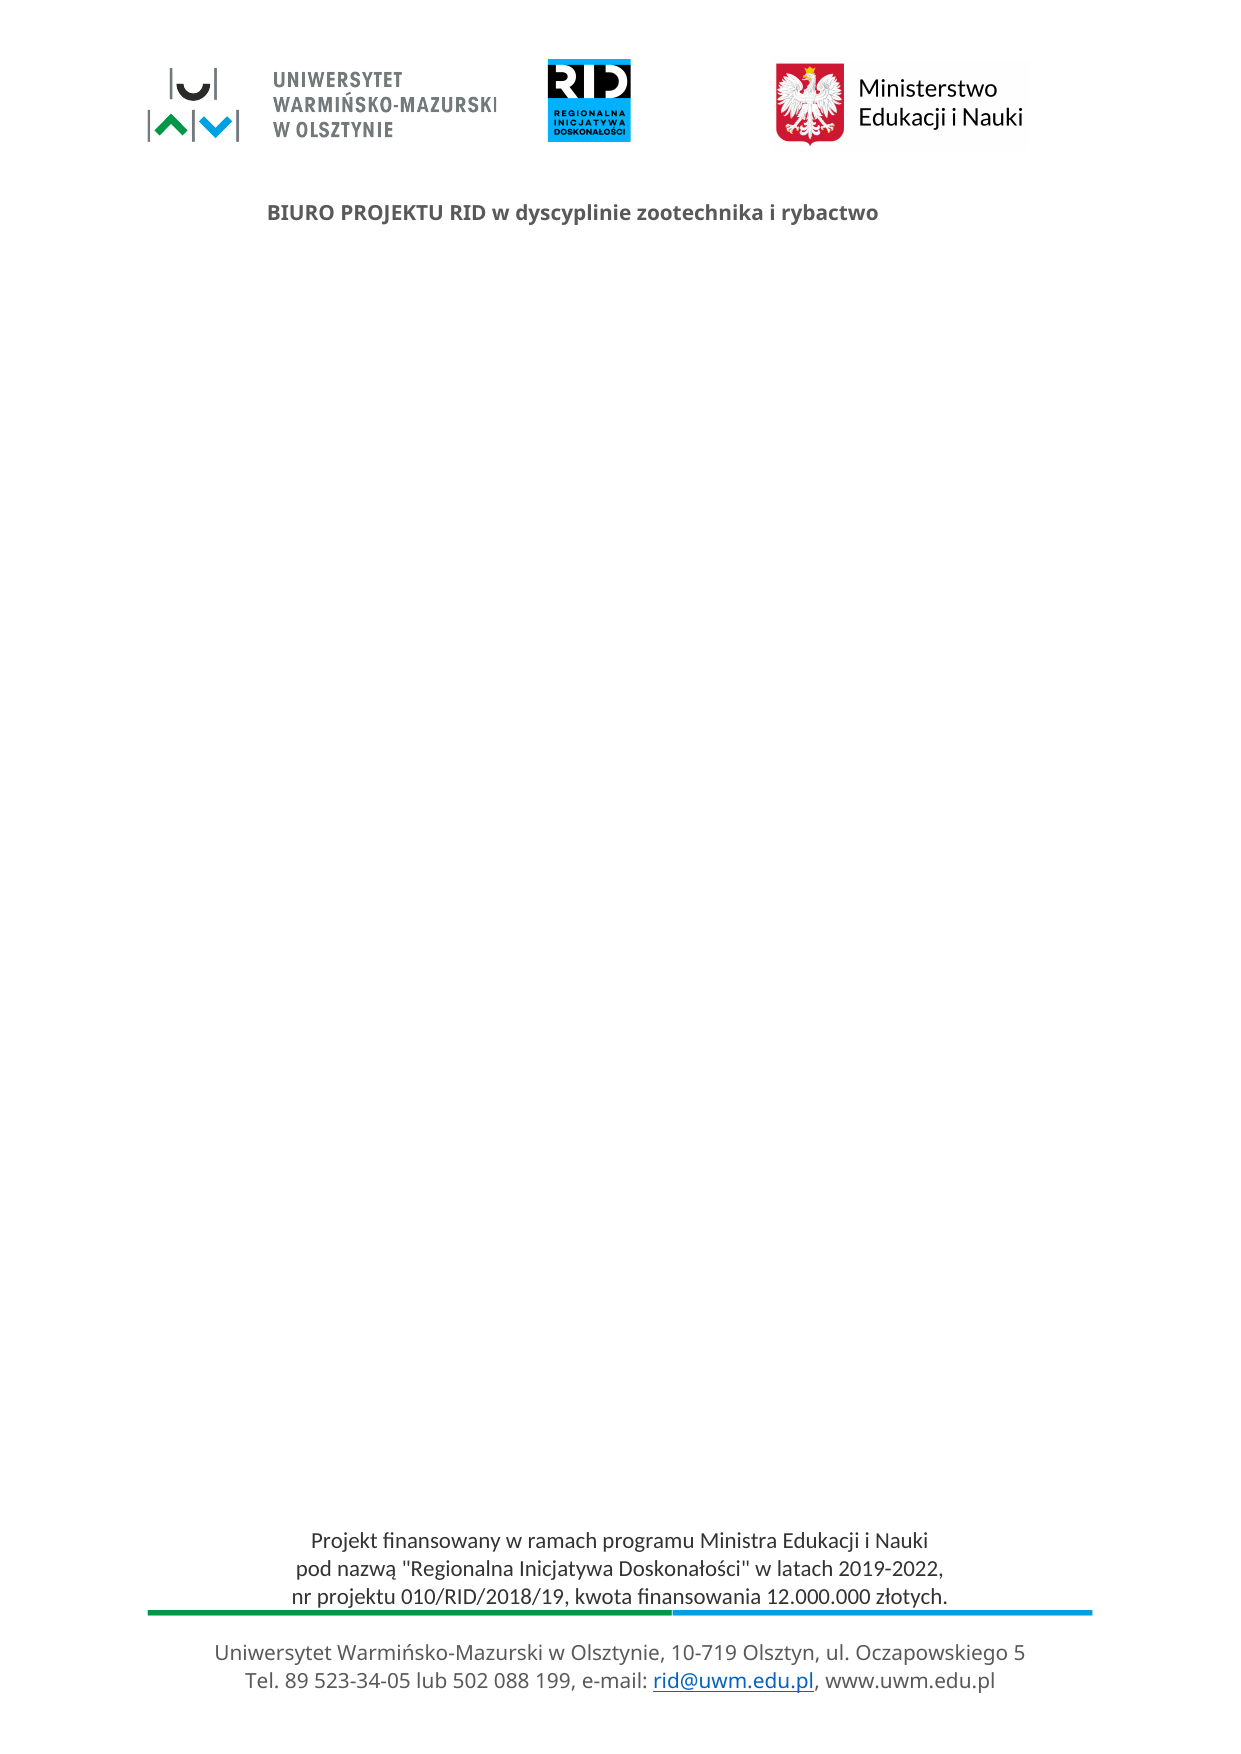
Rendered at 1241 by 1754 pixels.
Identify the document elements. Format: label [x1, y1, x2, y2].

picture [770, 59, 1030, 151]
picture [547, 65, 631, 98]
picture [147, 68, 497, 142]
picture [147, 1610, 672, 1616]
